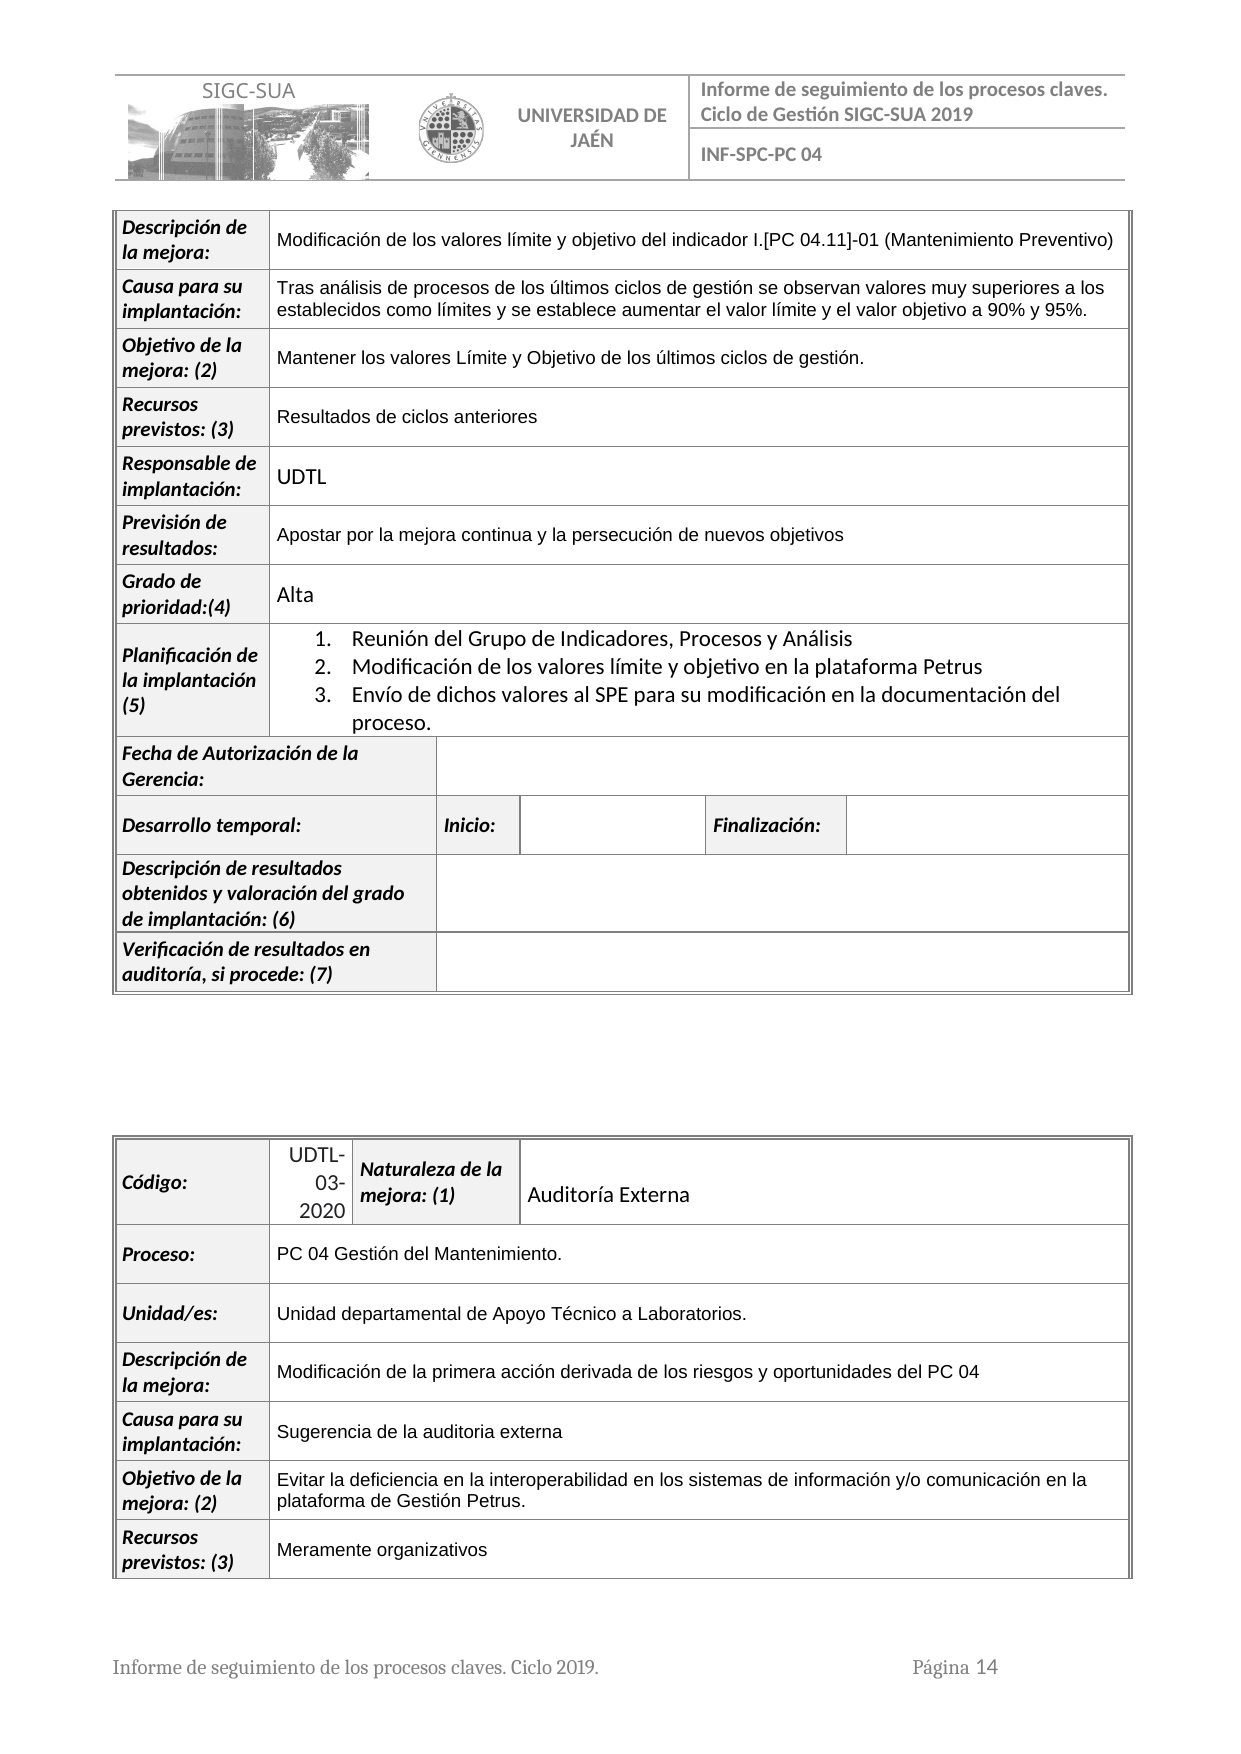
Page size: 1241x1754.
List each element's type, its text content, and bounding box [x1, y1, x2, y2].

table_cell Unidad/es: [117, 1284, 269, 1342]
table_cell [437, 737, 1128, 795]
table_cell Proceso: [117, 1225, 269, 1283]
table_cell Alta [270, 565, 1128, 623]
table_cell PC 04 Gestión del Mantenimiento. [270, 1225, 1128, 1283]
table_cell Causa para su implantación: [117, 1402, 269, 1460]
table_cell Grado de prioridad:(4) [117, 565, 269, 623]
table_cell Recursos previstos: (3) [117, 1520, 269, 1578]
table_cell Meramente organizativos [270, 1520, 1128, 1578]
table_cell Planificación de la implantación (5) [117, 624, 269, 736]
table_cell Objetivo de la mejora: (2) [117, 1461, 269, 1519]
table_cell Causa para su implantación: [117, 270, 269, 328]
table_cell [847, 796, 1128, 854]
table_cell Apostar por la mejora continua y la persecución de nuevos objetivos [270, 506, 1128, 564]
table_cell Finalización: [706, 796, 846, 854]
table_cell Recursos previstos: (3) [117, 388, 269, 446]
table_cell Resultados de ciclos anteriores [270, 388, 1128, 446]
table_cell Tras análisis de procesos de los últimos ciclos de gestión se observan valores muy superiores a los establecidos como límites y se establece aumentar el valor límite y el valor objetivo a 90% y 95%. [270, 270, 1128, 328]
picture [128, 104, 369, 180]
table_header Código: [117, 1140, 269, 1224]
table_cell Modificación de la primera acción derivada de los riesgos y oportunidades del PC 04 [270, 1343, 1128, 1401]
table_cell Desarrollo temporal: [117, 796, 436, 854]
table_header Auditoría Externa [521, 1140, 1128, 1224]
table_cell Mantener los valores Límite y Objetivo de los últimos ciclos de gestión. [270, 329, 1128, 387]
table_header Naturaleza de la mejora: (1) [353, 1140, 519, 1224]
table_cell Responsable de implantación: [117, 447, 269, 505]
table_cell [437, 855, 1128, 931]
table_cell [521, 796, 705, 854]
table_cell Verificación de resultados en auditoría, si procede: (7) [117, 933, 436, 991]
table_cell Unidad departamental de Apoyo Técnico a Laboratorios. [270, 1284, 1128, 1342]
table_cell Evitar la deficiencia en la interoperabilidad en los sistemas de información y/o comunicación en la plataforma de Gestión Petrus. [270, 1461, 1128, 1519]
table_cell Descripción de resultados obtenidos y valoración del grado de implantación: (6) [117, 855, 436, 931]
table_cell [437, 933, 1128, 991]
table_cell Inicio: [437, 796, 519, 854]
table_cell Previsión de resultados: [117, 506, 269, 564]
table_cell Modificación de los valores límite y objetivo del indicador I.[PC 04.11]-01 (Mantenimiento Preventivo) [270, 211, 1128, 268]
table_cell UDTL [270, 447, 1128, 505]
table_cell Sugerencia de la auditoria externa [270, 1402, 1128, 1460]
table_cell Descripción de la mejora: [117, 211, 269, 268]
table_cell Descripción de la mejora: [117, 1343, 269, 1401]
table_cell Fecha de Autorización de la Gerencia: [117, 737, 436, 795]
table_cell Objetivo de la mejora: (2) [117, 329, 269, 387]
table_header UDTL-03-2020 [270, 1140, 352, 1224]
table_cell Reunión del Grupo de Indicadores, Procesos y Análisis Modificación de los valores límite y objetivo en la plataforma Petrus Envío de dichos valores al SPE para su modificación en la documentación del proceso. [270, 624, 1128, 736]
